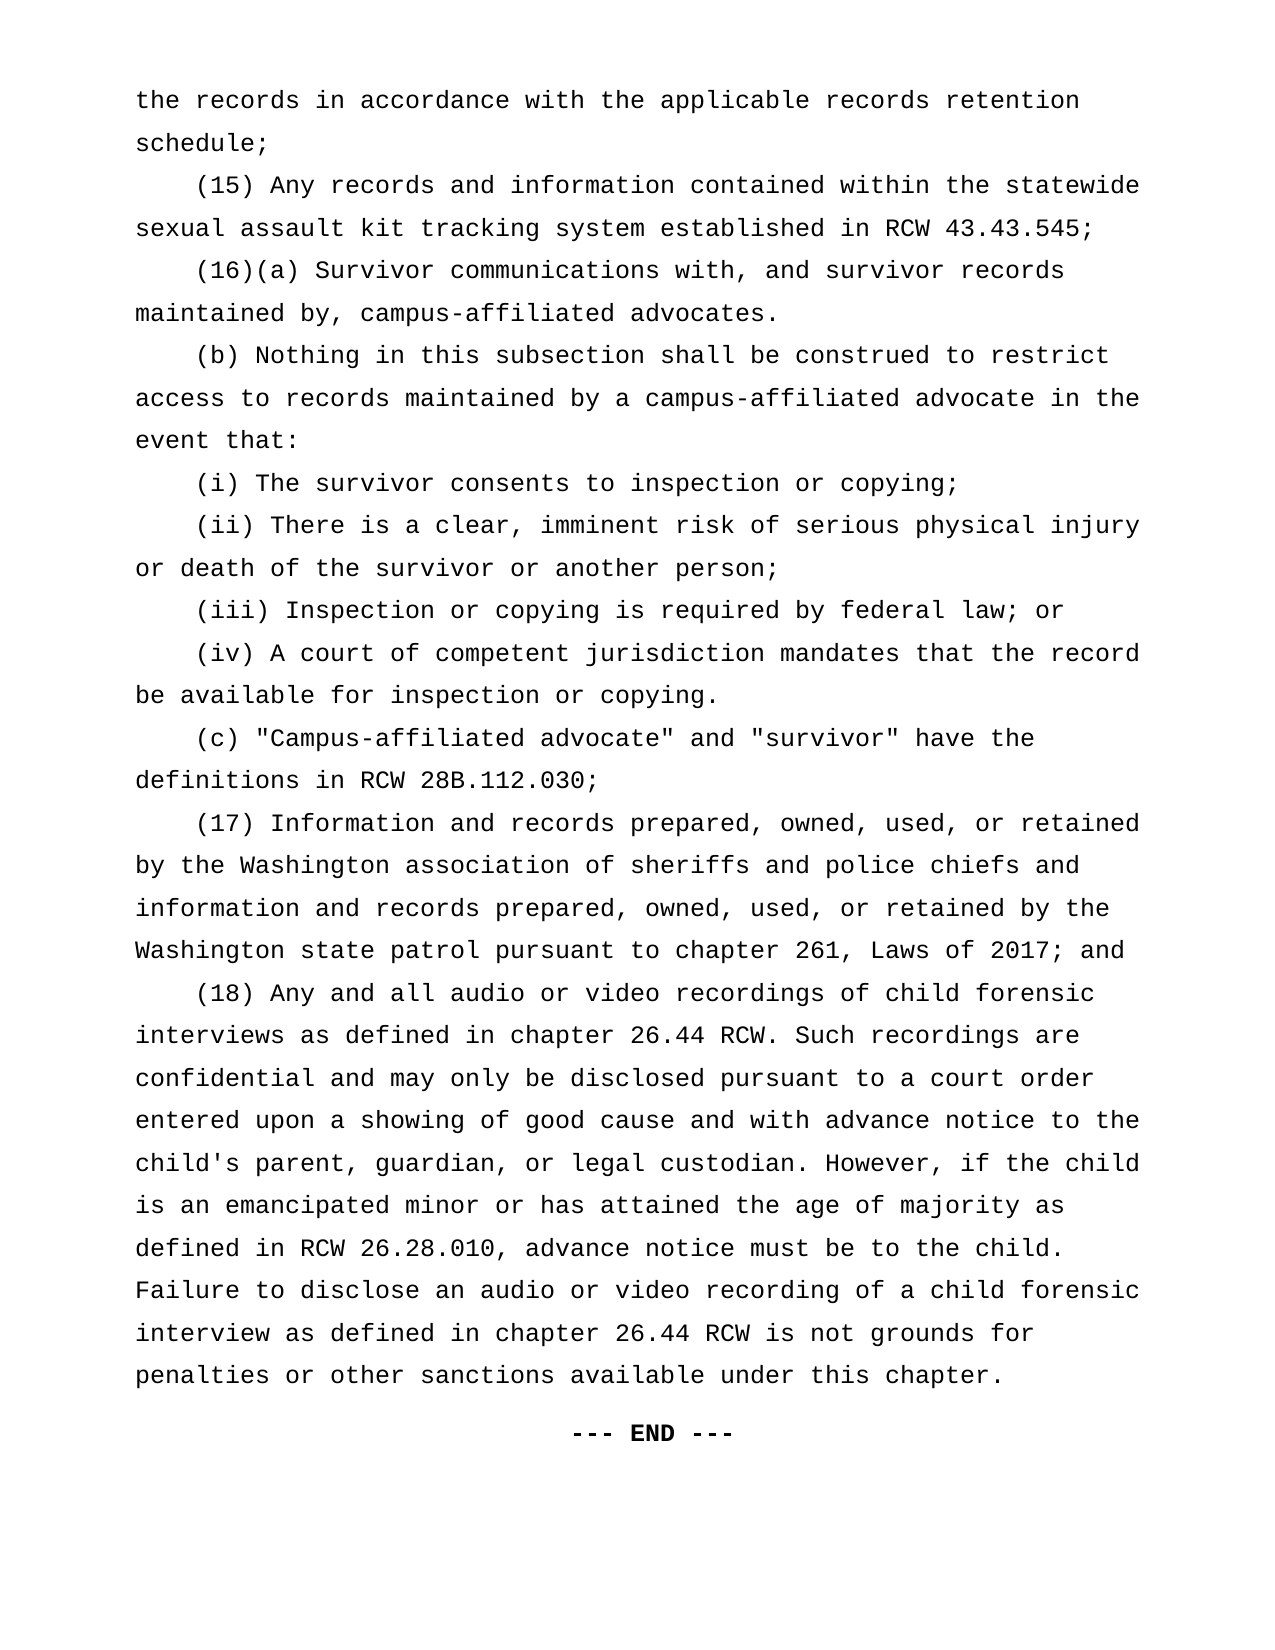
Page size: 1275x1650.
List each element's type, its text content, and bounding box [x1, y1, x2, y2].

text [135, 75, 1170, 160]
text --- END --- [135, 1421, 1170, 1449]
text (18) Any and all audio or video recordings of child forensic interviews as defined in chapter 26.44 RCW. Such recordings are confidential and may only be disclosed pursuant to a court order entered upon a showing of good cause and with advance notice to the child's parent, guardian, or legal custodian. However, if the child is an emancipated minor or has attained the age of majority as defined in RCW 26.28.010, advance notice must be to the child. Failure to disclose an audio or video recording of a child forensic interview as defined in chapter 26.44 RCW is not grounds for penalties or other sanctions available under this chapter. [135, 967, 1170, 1392]
text (i) The survivor consents to inspection or copying; [135, 457, 1170, 500]
text (b) Nothing in this subsection shall be construed to restrict access to records maintained by a campus-affiliated advocate in the event that: [135, 330, 1170, 457]
text (iii) Inspection or copying is required by federal law; or [135, 585, 1170, 627]
text (ii) There is a clear, imminent risk of serious physical injury or death of the survivor or another person; [135, 500, 1170, 585]
text (15) Any records and information contained within the statewide sexual assault kit tracking system established in RCW 43.43.545; [135, 160, 1170, 245]
text (c) "Campus-affiliated advocate" and "survivor" have the definitions in RCW 28B.112.030; [135, 712, 1170, 797]
text (17) Information and records prepared, owned, used, or retained by the Washington association of sheriffs and police chiefs and information and records prepared, owned, used, or retained by the Washington state patrol pursuant to chapter 261, Laws of 2017; and [135, 797, 1170, 967]
text (16)(a) Survivor communications with, and survivor records maintained by, campus-affiliated advocates. [135, 245, 1170, 330]
text (iv) A court of competent jurisdiction mandates that the record be available for inspection or copying. [135, 627, 1170, 712]
